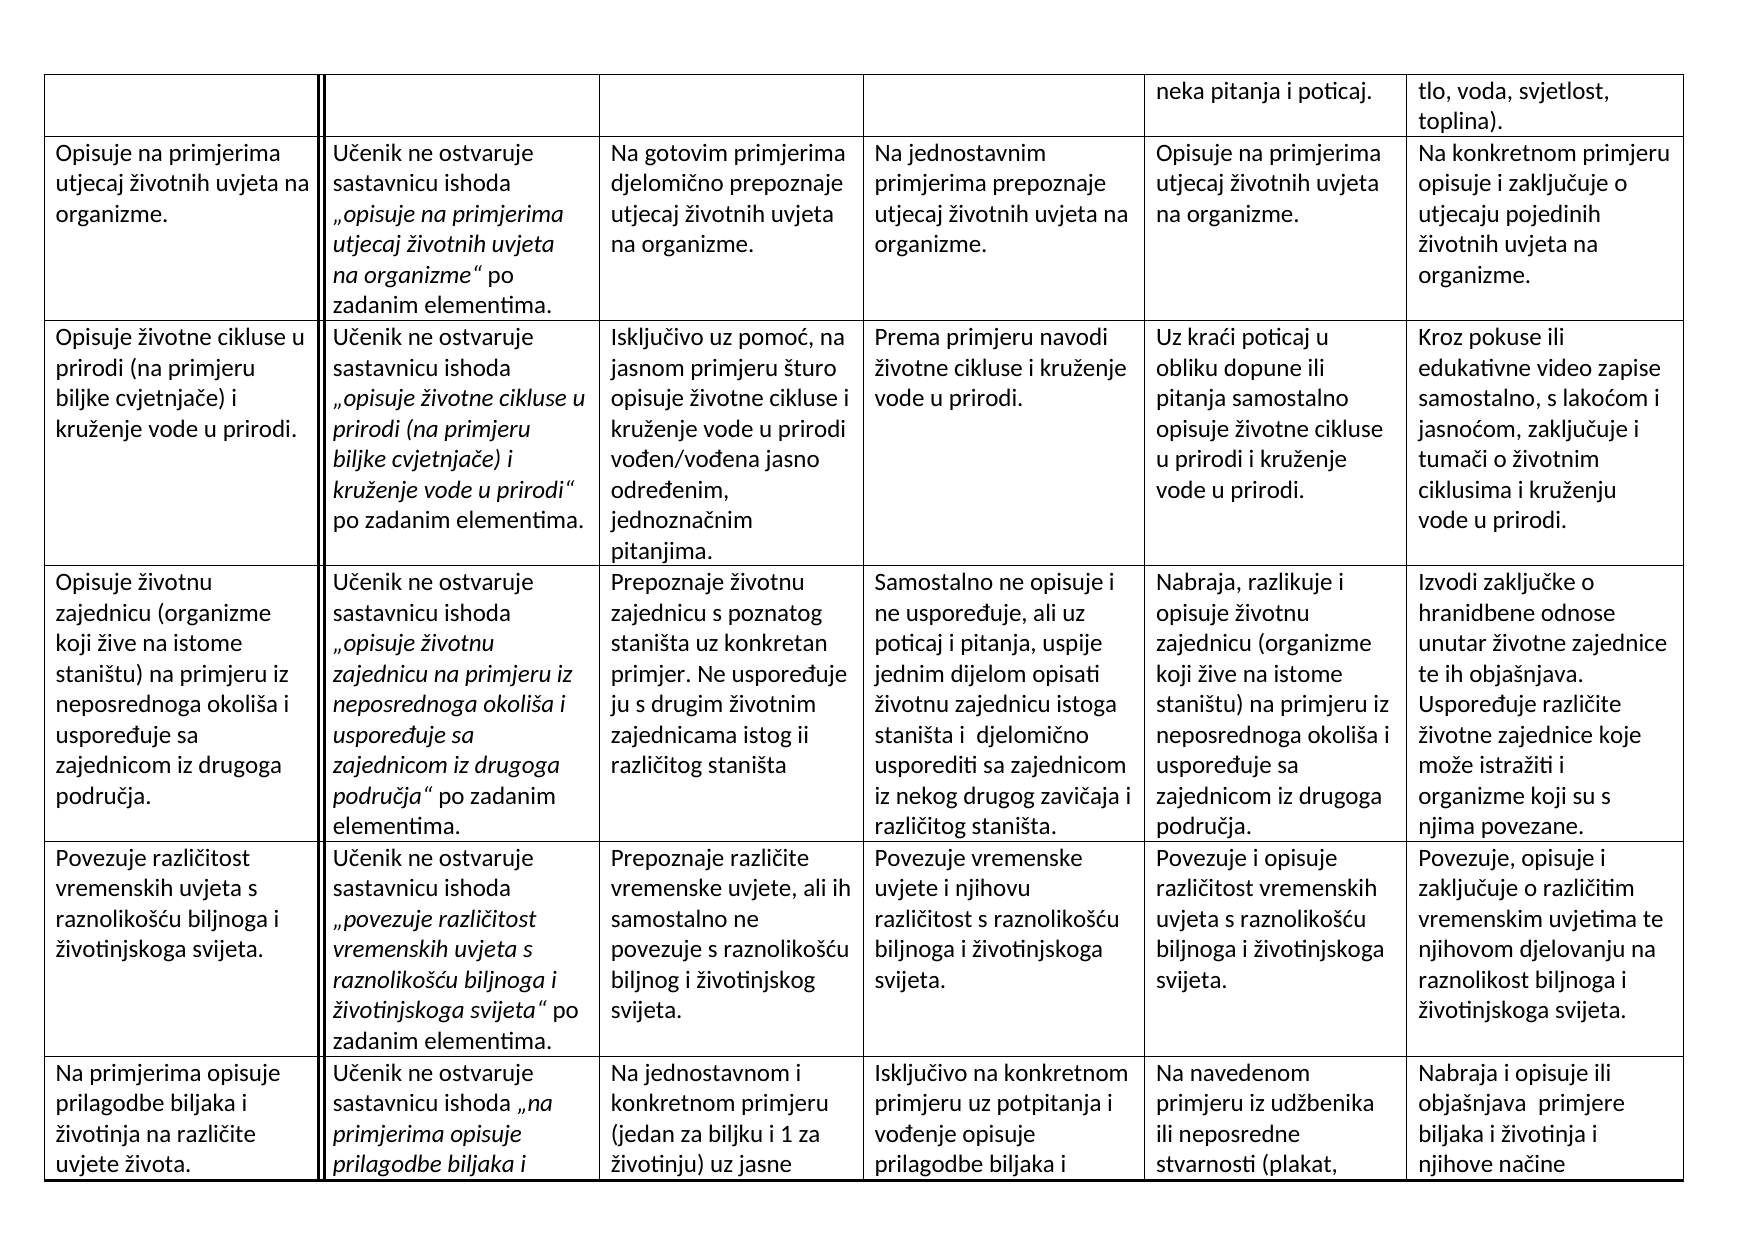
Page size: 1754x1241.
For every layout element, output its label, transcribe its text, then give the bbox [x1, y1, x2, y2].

table_cell Prepoznaje životnu zajednicu s poznatog staništa uz konkretan primjer. Ne uspoređuje ju s drugim životnim zajednicama istog ii različitog staništa [600, 198, 863, 473]
table_cell DOVOLJAN [600, 1100, 863, 1130]
table_cell VRLO DOBAR [1145, 1100, 1406, 1130]
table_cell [1407, 1131, 1683, 1192]
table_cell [600, 1131, 863, 1192]
table_cell Na jednostavnom i konkretnom primjeru (jedan za biljku i 1 za životinju) uz jasne upute, postavljanjem jednoznačnih potanja sasvim djelomično i rudimentarno opisuje prilagodbe biljaka i životinja na različite uvjete života. [600, 689, 863, 1024]
table_cell Na navedenom primjeru iz udžbenika ili neposredne stvarnosti (plakat, video, primjer s izvanučioničke nastave) opisuje prilagodbe biljaka na različite uvjete života uz manji poticaj. [1145, 689, 1406, 1024]
table_cell ISHODI: PID OŠ B.4.3. Učenik se snalazi u promjenama i odnosima u vremenu te pripovijeda povijesnu priču o prošlim događajima i o značajnim osobama iz zavičaja i/ili Republike Hrvatske. [45, 1027, 1683, 1098]
table_cell Prepoznaje različite vremenske uvjete, ali ih samostalno ne povezuje s raznolikošću biljnog i životinjskog svijeta. [600, 474, 863, 687]
table_cell Opisuje životnu zajednicu (organizme koji žive na istome staništu) na primjeru iz neposrednoga okoliša i uspoređuje sa zajednicom iz drugoga područja. [45, 198, 317, 473]
table_cell NEDOVOLJAN [326, 1100, 599, 1130]
table_cell Povezuje različitost vremenskih uvjeta s raznolikošću biljnoga i životinjskoga svijeta. [45, 474, 317, 687]
table_cell Učenik ne ostvaruje sastavnicu ishoda „povezuje različitost vremenskih uvjeta s raznolikošću biljnoga i životinjskoga svijeta“ po zadanim elementima. [326, 474, 599, 687]
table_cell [864, 1131, 1144, 1192]
table_cell Nabraja i opisuje ili objašnjava primjere biljaka i životinja i njihove načine prilagodbe na različite uvjete: široki i mesnati listovi kod biljaka, krzno/dlaka/perje kod životinja i slično bez pomoći, točno i jasno. [1407, 689, 1683, 1024]
table_cell Izvodi zaključke o hranidbene odnose unutar životne zajednice te ih objašnjava. Uspoređuje različite životne zajednice koje može istražiti i organizme koji su s njima povezane. [1407, 198, 1683, 473]
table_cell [45, 75, 317, 197]
table_cell Na primjerima opisuje prilagodbe biljaka i životinja na različite uvjete života. [45, 689, 317, 1024]
table_cell ODLIČAN [1407, 1100, 1683, 1130]
table_cell DOBAR [864, 1100, 1144, 1130]
table_cell Samostalno ne opisuje i ne uspoređuje, ali uz poticaj i pitanja, uspije jednim dijelom opisati životnu zajednicu istoga staništa i djelomično usporediti sa zajednicom iz nekog drugog zavičaja i različitog staništa. [864, 198, 1144, 473]
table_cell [1407, 75, 1683, 197]
table_cell Povezuje i opisuje različitost vremenskih uvjeta s raznolikošću biljnoga i životinjskoga svijeta. [1145, 474, 1406, 687]
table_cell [1145, 75, 1406, 197]
table_cell Povezuje, opisuje i zaključuje o različitim vremenskim uvjetima te njihovom djelovanju na raznolikost biljnoga i životinjskoga svijeta. [1407, 474, 1683, 687]
table_cell RAZRADA ISHODA [45, 1100, 317, 1130]
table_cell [1145, 1131, 1406, 1192]
table_cell Isključivo na konkretnom primjeru uz potpitanja i vođenje opisuje prilagodbe biljaka i životinja na različite uvjete života. [864, 689, 1144, 1024]
table_cell Učenik ne ostvaruje sastavnicu ishoda „opisuje životnu zajednicu na primjeru iz neposrednoga okoliša i uspoređuje sa zajednicom iz drugoga područja“ po zadanim elementima. [326, 198, 599, 473]
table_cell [326, 1131, 599, 1192]
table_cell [864, 75, 1144, 197]
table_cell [326, 75, 599, 197]
table_cell Učenik ne ostvaruje sastavnicu ishoda „na primjerima opisuje prilagodbe biljaka i životinja na različite uvjete života“ po zadanim elementima. [326, 689, 599, 1024]
table_cell Povezuje vremenske uvjete i njihovu različitost s raznolikošću biljnoga i životinjskoga svijeta. [864, 474, 1144, 687]
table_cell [600, 75, 863, 197]
table_cell Nabraja, razlikuje i opisuje životnu zajednicu (organizme koji žive na istome staništu) na primjeru iz neposrednoga okoliša i uspoređuje sa zajednicom iz drugoga područja. [1145, 198, 1406, 473]
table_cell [45, 1131, 317, 1192]
